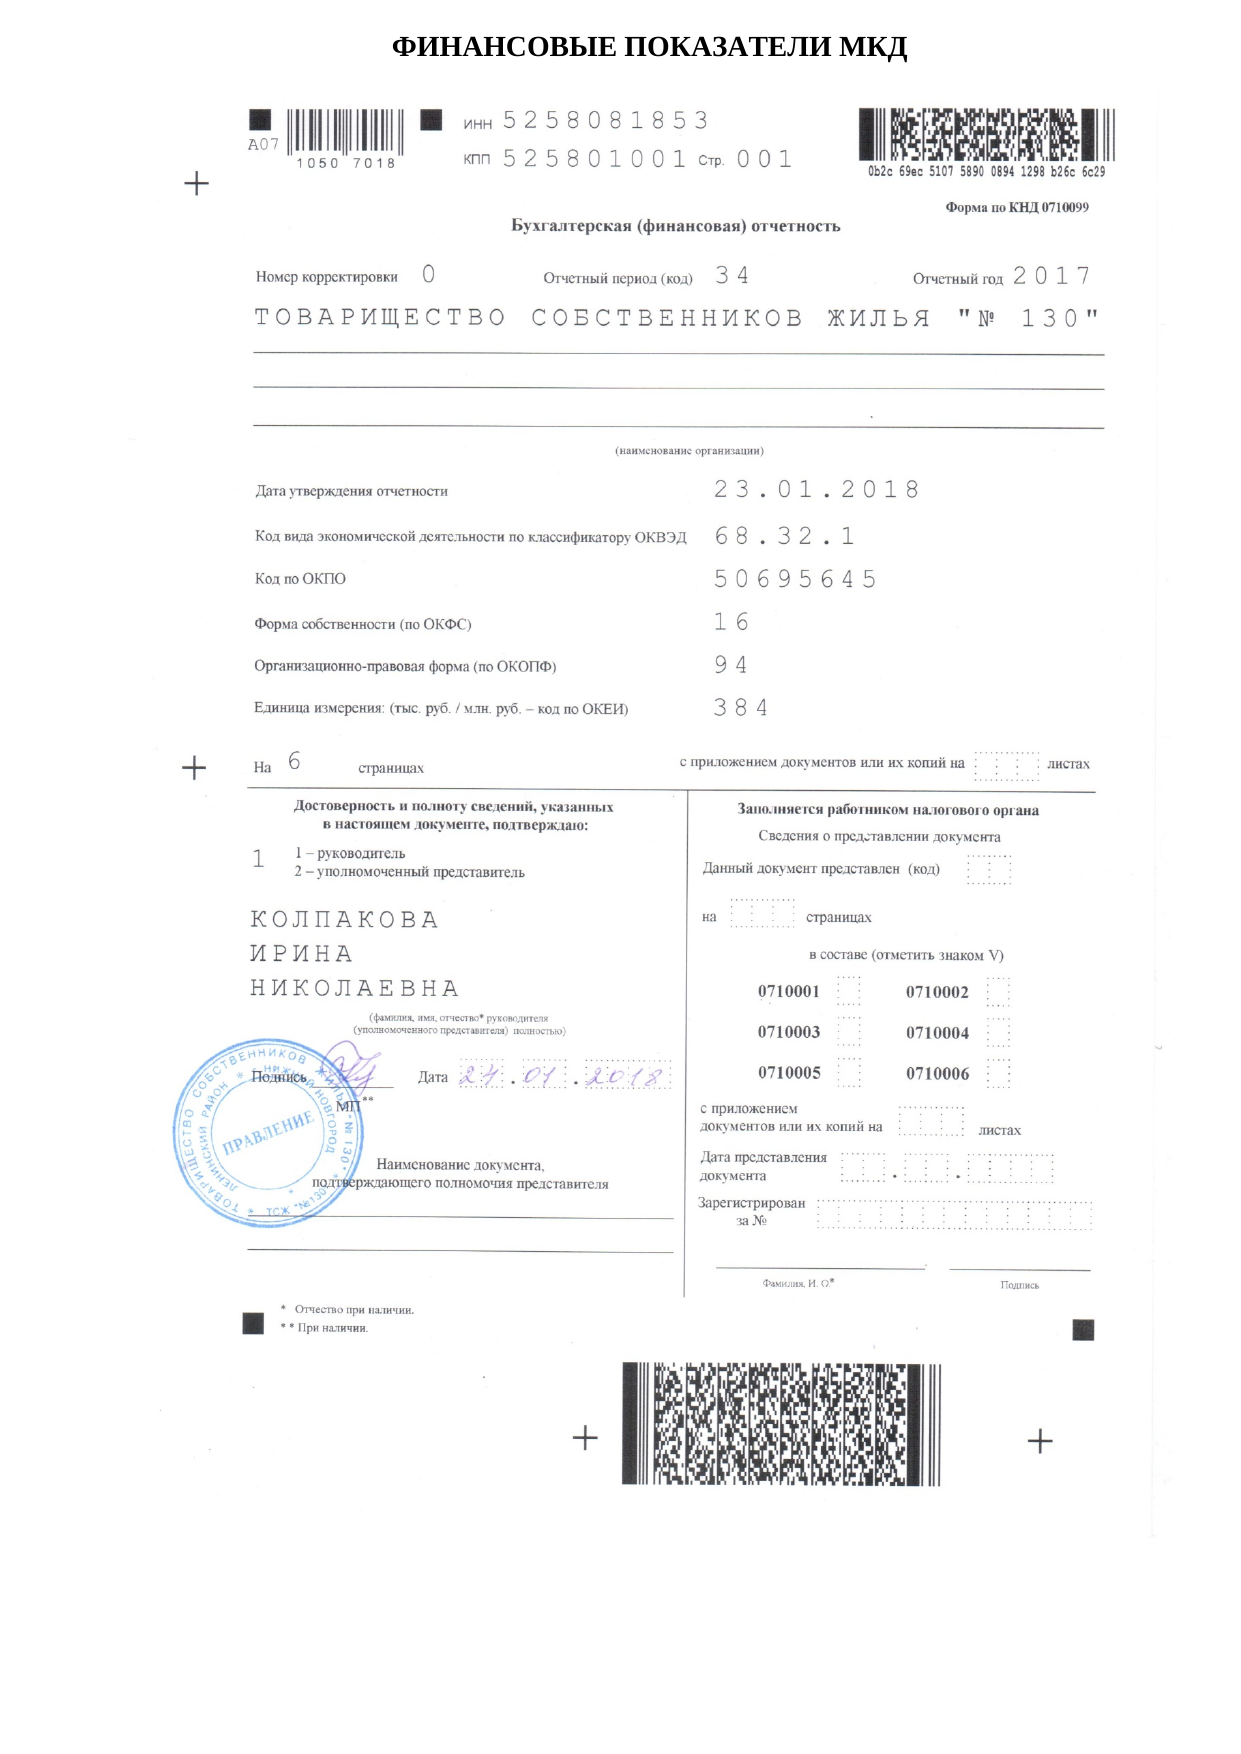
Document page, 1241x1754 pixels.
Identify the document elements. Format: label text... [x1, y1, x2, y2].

text ФИНАНСОВЫЕ ПОКАЗАТЕЛИ МКД [118, 29, 1181, 63]
picture [118, 88, 1182, 1551]
